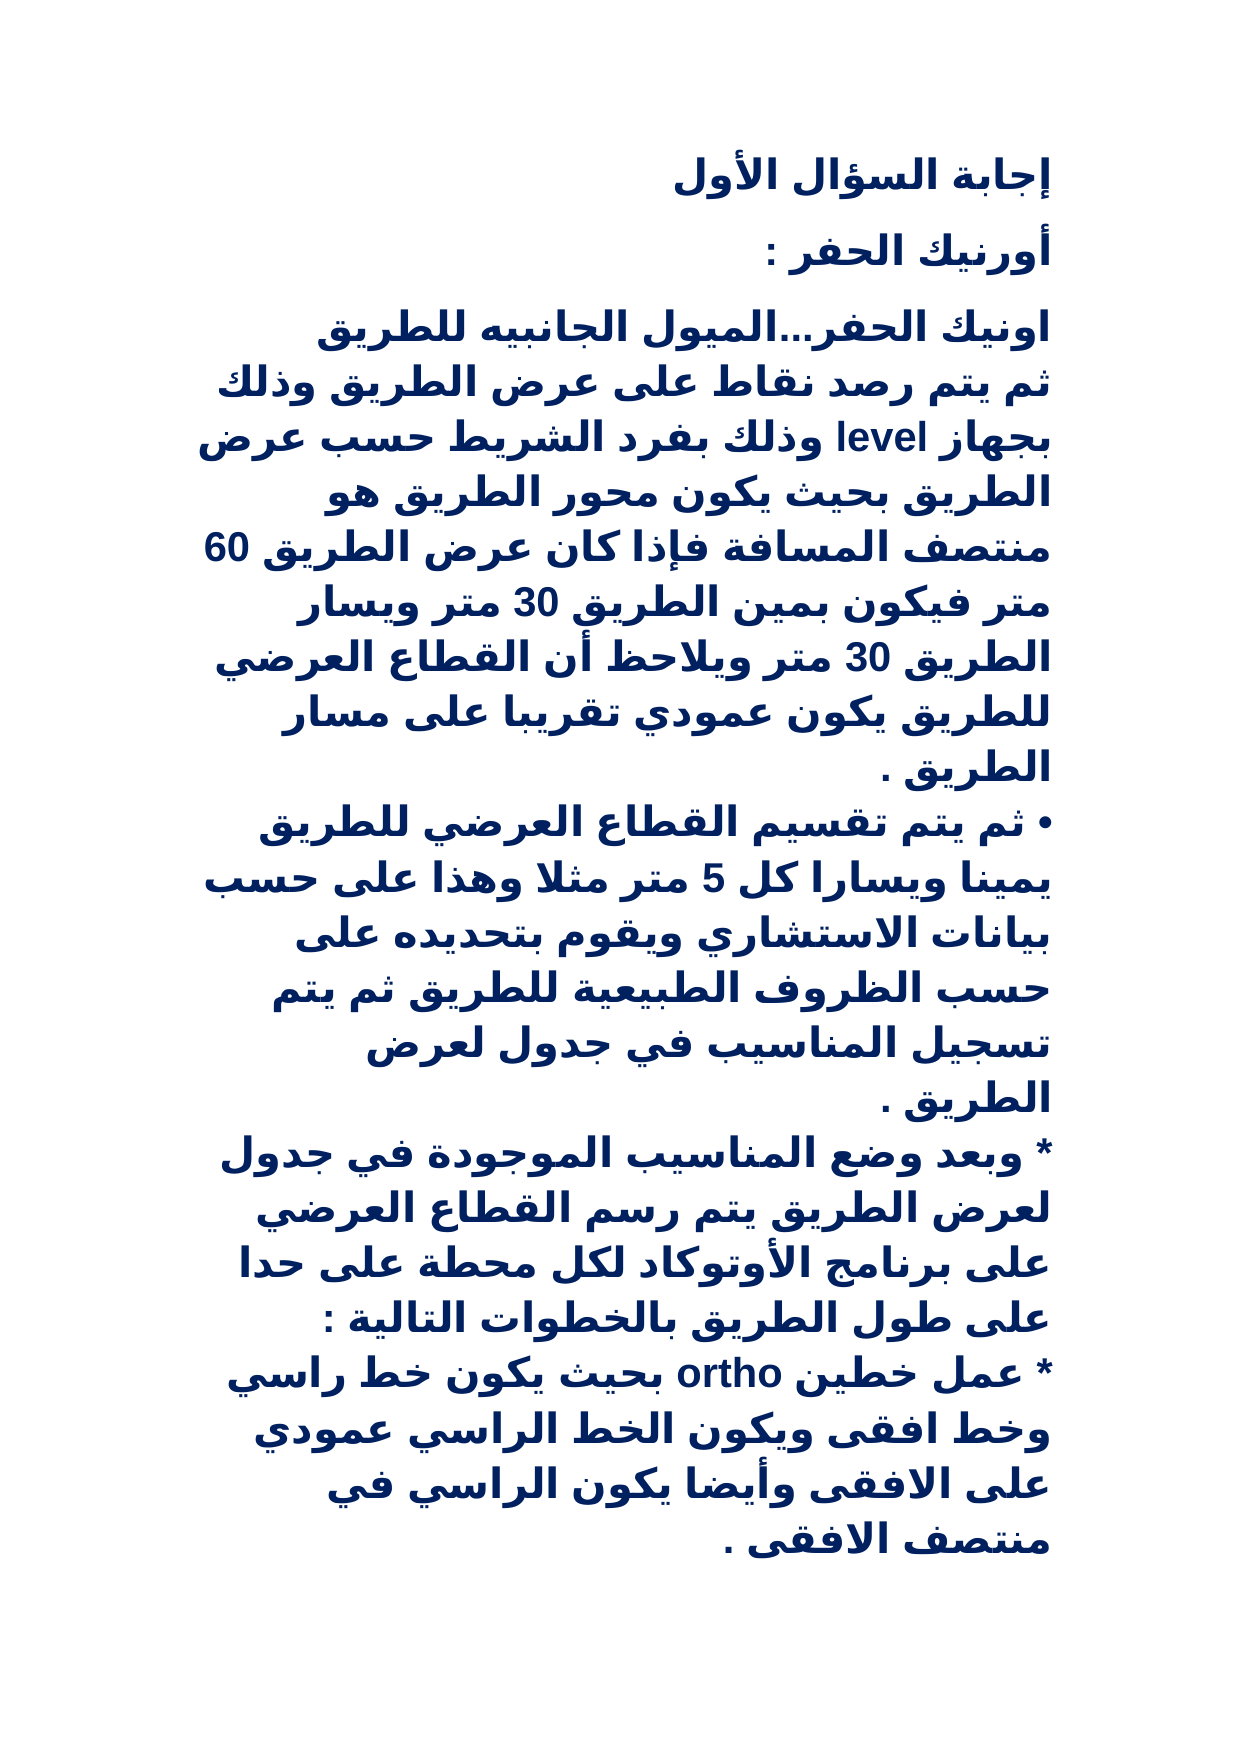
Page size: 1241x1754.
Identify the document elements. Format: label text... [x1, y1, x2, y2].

text إجابة السؤال الأول [187, 150, 1053, 198]
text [187, 302, 1053, 1562]
text أورنيك الحفر : [187, 226, 1053, 274]
